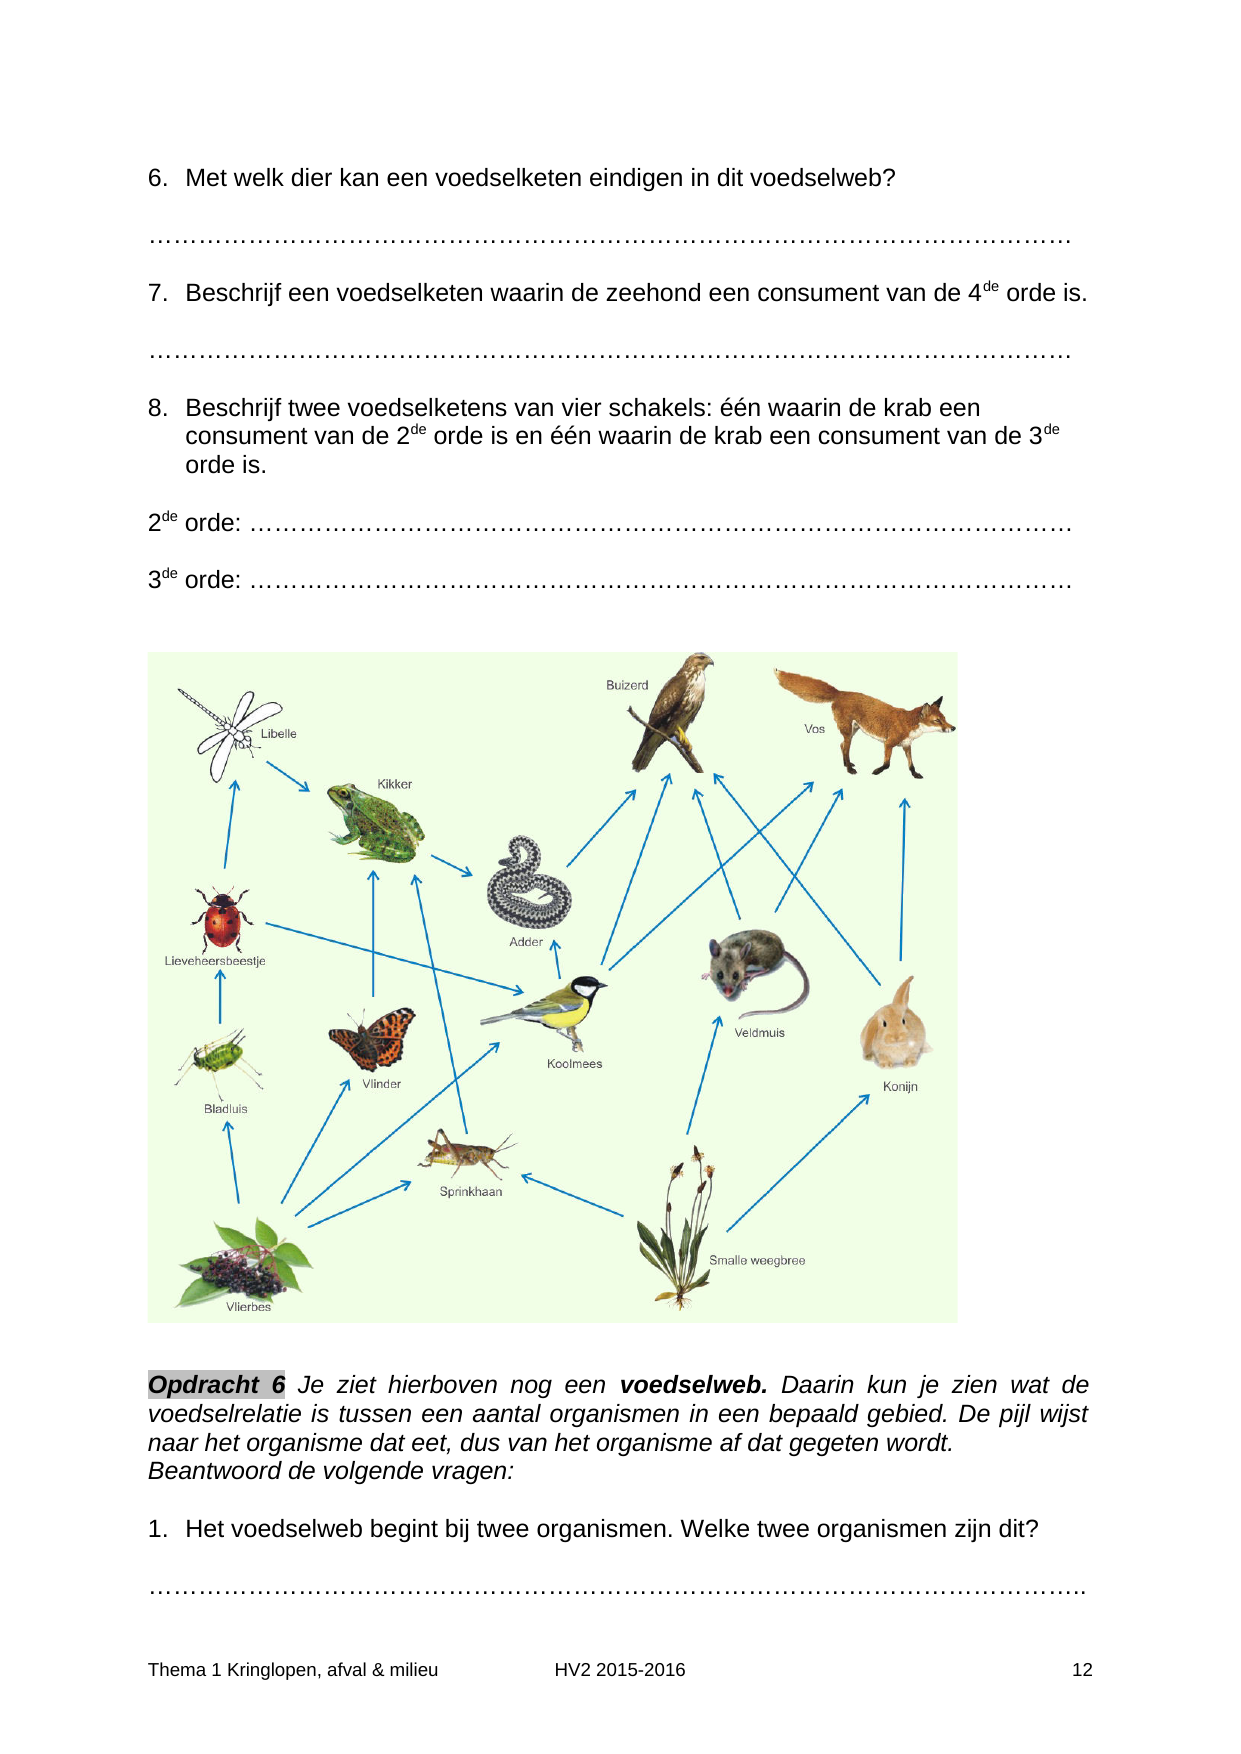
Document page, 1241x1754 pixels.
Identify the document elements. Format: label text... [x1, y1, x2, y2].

text Beantwoord de volgende vragen: [148, 1456, 1093, 1485]
list Het voedselweb begint bij twee organismen. Welke twee organismen zijn dit? [148, 1514, 1093, 1542]
list Beschrijf twee voedselketens van vier schakels: één waarin de krab een consument van de 2de orde is en één waarin de krab een consument van de 3de orde is. [148, 392, 1093, 479]
text 2de orde: ……………………………………………………………………………………… [148, 507, 1093, 536]
text ………………………………………………………………………………………………….. [148, 1571, 1093, 1600]
list Met welk dier kan een voedselketen eindigen in dit voedselweb? [148, 162, 1093, 191]
text Opdracht 6 Je ziet hierboven nog een voedselweb. Daarin kun je zien wat de voedselrelatie is tussen een aantal organismen in een bepaald gebied. De pijl wijst naar het organisme dat eet, dus van het organisme af dat gegeten wordt. [148, 1370, 1093, 1456]
list Beschrijf een voedselketen waarin de zeehond een consument van de 4de orde is. [148, 277, 1093, 306]
text 3de orde: ……………………………………………………………………………………… [148, 565, 1093, 594]
text ………………………………………………………………………………………………… [148, 335, 1093, 364]
picture [147, 652, 958, 1323]
text ………………………………………………………………………………………………… [148, 220, 1093, 249]
